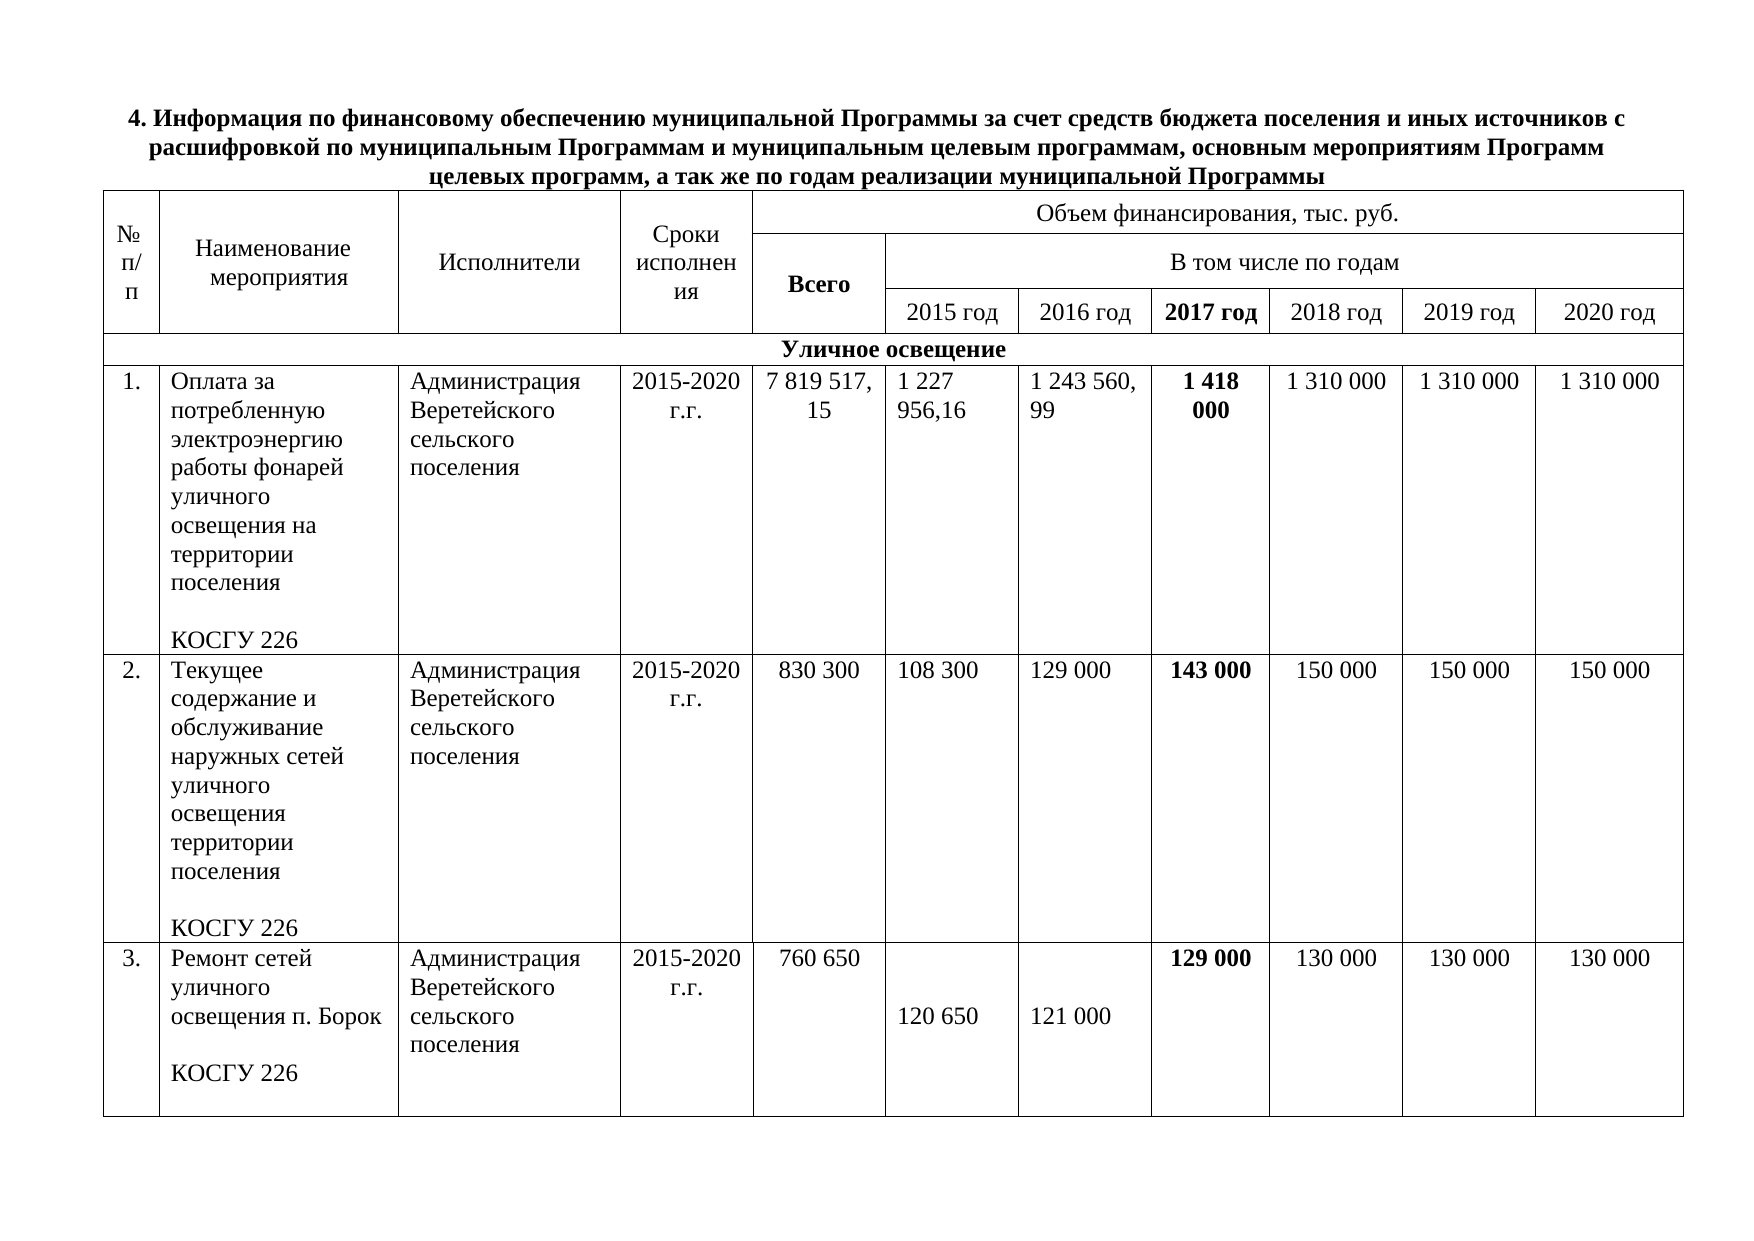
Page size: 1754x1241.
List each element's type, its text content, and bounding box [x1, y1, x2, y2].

table_cell 130 000 [1270, 943, 1402, 1116]
table_cell 129 000 [1152, 943, 1269, 1116]
table_cell 2019 год [1403, 289, 1535, 333]
table_cell В том числе по годам [886, 234, 1683, 288]
table_cell 130 000 [1536, 943, 1683, 1116]
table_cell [160, 943, 398, 1116]
table_cell Уличное освещение [104, 334, 1683, 365]
table_cell 760 650 [754, 943, 885, 1116]
table_cell Администрация Веретейского сельского поселения [399, 655, 620, 942]
table_header Сроки исполнения [621, 191, 752, 333]
table_cell 2015-2020 г.г. [621, 366, 752, 654]
table_cell 108 300 [886, 655, 1018, 942]
table_cell 2017 год [1152, 289, 1269, 333]
table_cell 150 000 [1536, 655, 1683, 942]
table_cell 2016 год [1019, 289, 1151, 333]
table_cell 2015-2020 г.г. [621, 655, 752, 942]
table_cell 2015-2020 г.г. [621, 943, 753, 1116]
table_cell 129 000 [1019, 655, 1151, 942]
table_cell 1 227 956,16 [886, 366, 1018, 654]
table_cell 130 000 [1403, 943, 1535, 1116]
table_cell Всего [753, 234, 885, 333]
table_cell 2015 год [886, 289, 1018, 333]
table_cell 1 243 560,99 [1019, 366, 1151, 654]
table_header Наименование мероприятия [160, 191, 398, 333]
table_cell 121 000 [1019, 943, 1151, 1116]
table_cell 2. [104, 655, 159, 942]
table_cell 1 418 000 [1152, 366, 1269, 654]
table_cell Текущее содержание и обслуживание наружных сетей уличного освещения территории поселения КОСГУ 226 [160, 655, 398, 942]
table_cell 7 819 517,15 [753, 366, 885, 654]
table_cell Администрация Веретейского сельского поселения [399, 366, 620, 654]
table_cell 143 000 [1152, 655, 1269, 942]
table_header № п/п [104, 191, 159, 333]
table_cell 830 300 [753, 655, 885, 942]
text 4. Информация по финансовому обеспечению муниципальной Программы за счет средств бюджета поселения и иных источников с расшифровкой по муниципальным Программам и муниципальным целевым программам, основным мероприятиям Программ целевых программ, а так же по годам реализации муниципальной Программы [118, 103, 1636, 189]
table_cell 1 310 000 [1403, 366, 1535, 654]
table_cell 2018 год [1270, 289, 1402, 333]
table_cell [399, 943, 620, 1116]
table_cell 1 310 000 [1536, 366, 1683, 654]
table_cell 1 310 000 [1270, 366, 1402, 654]
table_cell 150 000 [1403, 655, 1535, 942]
table_header Объем финансирования, тыс. руб. [753, 191, 1683, 233]
table_cell Оплата за потребленную электроэнергию работы фонарей уличного освещения на территории поселения КОСГУ 226 [160, 366, 398, 654]
table_cell 150 000 [1270, 655, 1402, 942]
table_cell 3. [104, 943, 159, 1116]
table_header Исполнители [399, 191, 620, 333]
table_cell 120 650 [886, 943, 1018, 1116]
table_cell 2020 год [1536, 289, 1683, 333]
table_cell 1. [104, 366, 159, 654]
